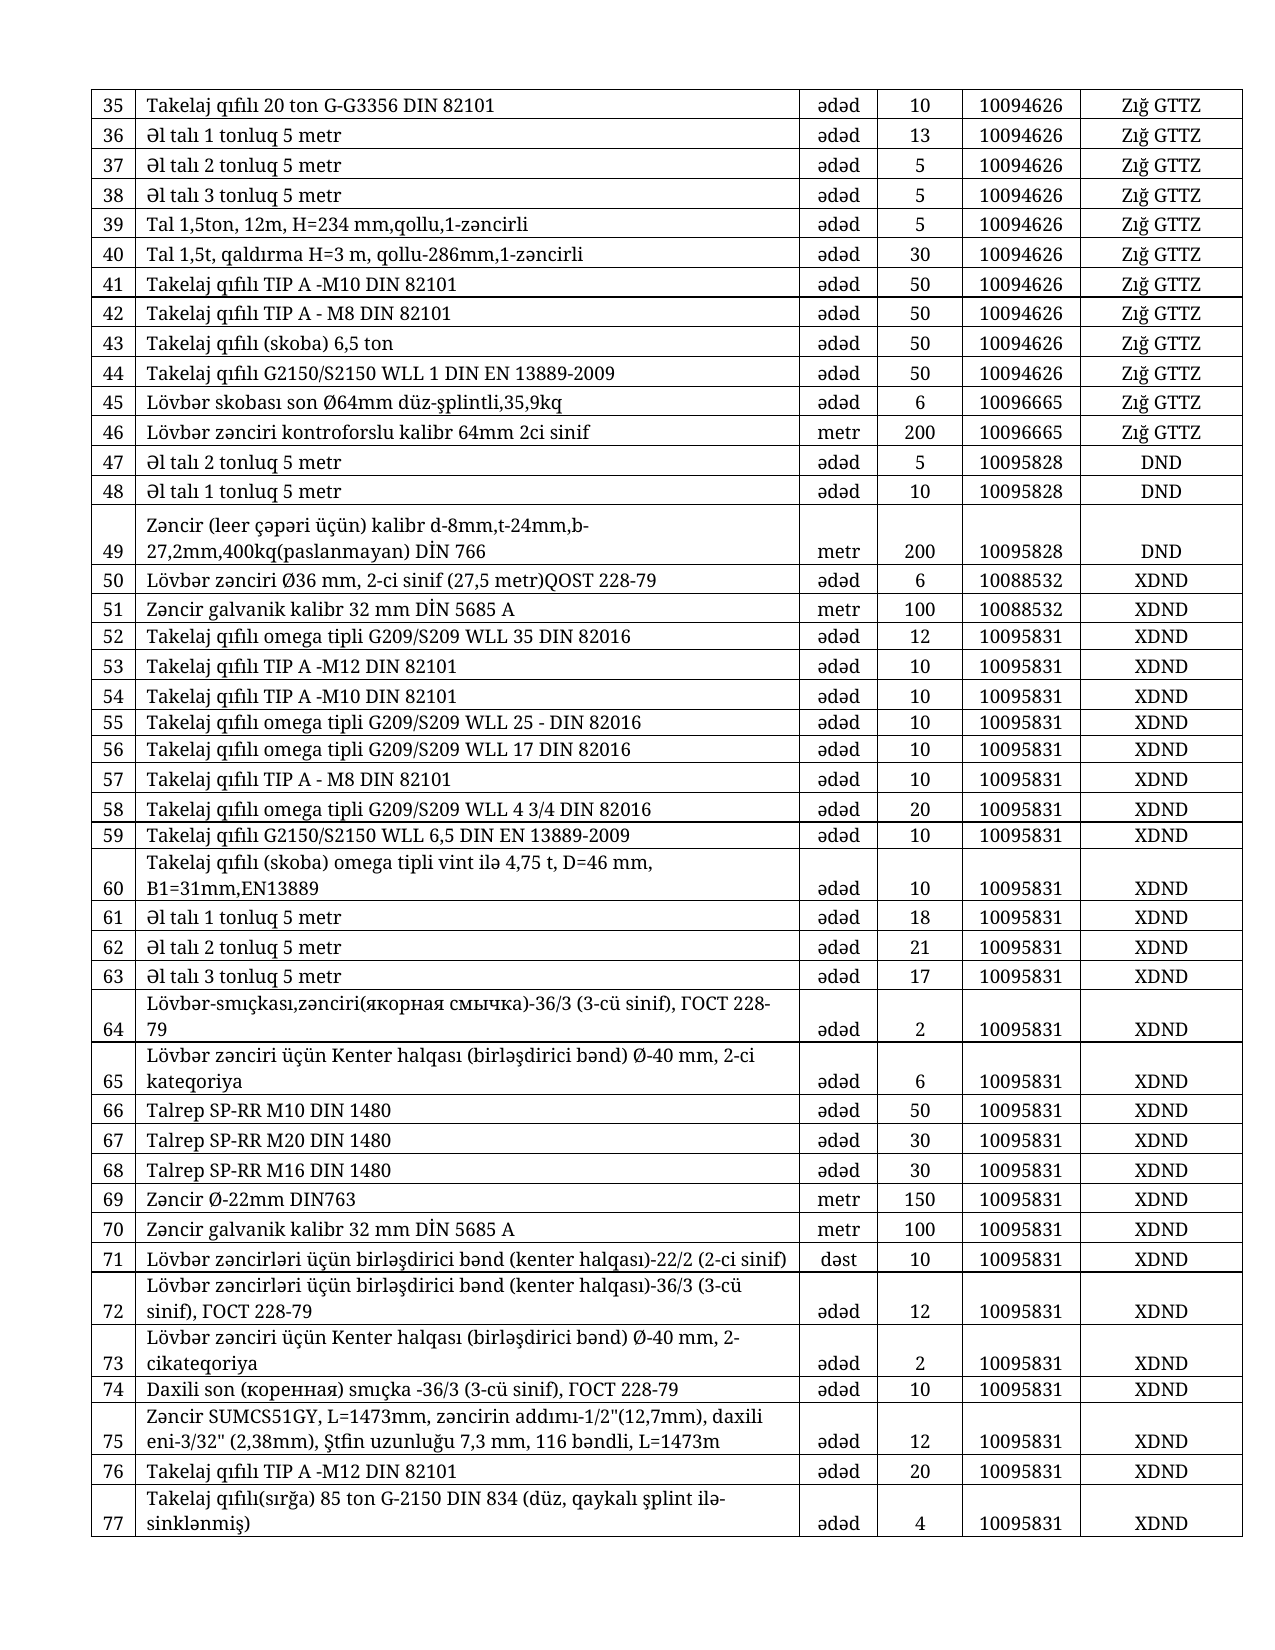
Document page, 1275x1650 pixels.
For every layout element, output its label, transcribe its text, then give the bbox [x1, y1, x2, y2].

table_cell 41 [92, 268, 135, 296]
table_cell XDND [1081, 650, 1242, 679]
table_cell XDND [1081, 1377, 1242, 1402]
table_cell Əl talı 1 tonluq 5 metr [136, 119, 799, 148]
table_cell XDND [1081, 623, 1242, 649]
table_cell 100 [878, 1213, 962, 1242]
table_cell 10095831 [963, 1403, 1080, 1454]
table_cell ədəd [800, 1403, 877, 1454]
table_cell 10095831 [963, 1213, 1080, 1242]
table_cell 10 [878, 710, 962, 735]
table_cell 10095831 [963, 1095, 1080, 1123]
table_cell ədəd [800, 209, 877, 237]
table_cell 10 [878, 736, 962, 762]
table_cell 10096665 [963, 416, 1080, 445]
table_cell 76 [92, 1455, 135, 1484]
table_cell Daxili son (коренная) smıçka -36/3 (3-cü sinif), ГОСТ 228-79 [136, 1377, 799, 1402]
table_cell 50 [878, 1095, 962, 1123]
table_cell metr [800, 1184, 877, 1212]
table_cell Əl talı 2 tonluq 5 metr [136, 446, 799, 474]
table_cell Takelaj qıfılı omega tipli G209/S209 WLL 35 DIN 82016 [136, 623, 799, 649]
table_cell 36 [92, 119, 135, 148]
table_cell Takelaj qıfılı(sırğa) 85 ton G-2150 DIN 834 (düz, qaykalı şplint ilə-sinklənmiş) [136, 1485, 799, 1536]
table_cell Əl talı 3 tonluq 5 metr [136, 179, 799, 207]
table_cell 150 [878, 1184, 962, 1212]
table_cell ədəd [800, 763, 877, 792]
table_cell 10095831 [963, 793, 1080, 821]
table_cell 67 [92, 1124, 135, 1153]
table_cell 51 [92, 594, 135, 622]
table_cell 10095831 [963, 1043, 1080, 1093]
table_cell metr [800, 416, 877, 445]
table_cell ədəd [800, 1485, 877, 1536]
table_cell 13 [878, 119, 962, 148]
table_cell 21 [878, 931, 962, 960]
table_cell 18 [878, 901, 962, 930]
table_cell 39 [92, 209, 135, 237]
table_cell 200 [878, 416, 962, 445]
table_cell 6 [878, 565, 962, 593]
table_cell 75 [92, 1403, 135, 1454]
table_cell ədəd [800, 119, 877, 148]
table_cell Zığ GTTZ [1081, 238, 1242, 267]
table_cell ədəd [800, 1455, 877, 1484]
table_cell Əl talı 1 tonluq 5 metr [136, 901, 799, 930]
table_cell XDND [1081, 565, 1242, 593]
table_cell 10 [878, 90, 962, 118]
table_cell Takelaj qıfılı omega tipli G209/S209 WLL 4 3/4 DIN 82016 [136, 793, 799, 821]
table_cell Lövbər zəncirləri üçün birləşdirici bənd (kenter halqası)-22/2 (2-ci sinif) [136, 1243, 799, 1271]
table_cell ədəd [800, 623, 877, 649]
table_cell 10088532 [963, 565, 1080, 593]
table_cell metr [800, 1213, 877, 1242]
table_cell Zığ GTTZ [1081, 387, 1242, 415]
table_cell 10095831 [963, 961, 1080, 989]
table_cell 10095828 [963, 505, 1080, 564]
table_cell Zəncir Ø-22mm DIN763 [136, 1184, 799, 1212]
table_cell 4 [878, 1485, 962, 1536]
table_cell 17 [878, 961, 962, 989]
table_cell Zığ GTTZ [1081, 209, 1242, 237]
table_cell Zığ GTTZ [1081, 90, 1242, 118]
table_cell 50 [92, 565, 135, 593]
table_cell 55 [92, 710, 135, 735]
table_cell Zığ GTTZ [1081, 149, 1242, 178]
table_cell 47 [92, 446, 135, 474]
table_cell 5 [878, 209, 962, 237]
table_cell Lövbər zənciri kontroforslu kalibr 64mm 2ci sinif [136, 416, 799, 445]
table_cell ədəd [800, 565, 877, 593]
table_cell 71 [92, 1243, 135, 1271]
table_cell 10088532 [963, 594, 1080, 622]
table_cell 10095831 [963, 990, 1080, 1041]
table_cell ədəd [800, 990, 877, 1041]
table_cell 10095831 [963, 1485, 1080, 1536]
table_cell 45 [92, 387, 135, 415]
table_cell 37 [92, 149, 135, 178]
table_cell 10095831 [963, 1124, 1080, 1153]
table_cell ədəd [800, 387, 877, 415]
table_cell XDND [1081, 1485, 1242, 1536]
table_cell Lövbər skobası son Ø64mm düz-şplintli,35,9kq [136, 387, 799, 415]
table_cell 10095831 [963, 849, 1080, 900]
table_cell XDND [1081, 1403, 1242, 1454]
table_cell 10095831 [963, 1154, 1080, 1183]
table_cell DND [1081, 446, 1242, 474]
table_cell 12 [878, 1273, 962, 1323]
table_cell XDND [1081, 1325, 1242, 1376]
table_cell ədəd [800, 1273, 877, 1323]
table_cell 50 [878, 327, 962, 356]
table_cell 10095831 [963, 763, 1080, 792]
table_cell Zığ GTTZ [1081, 119, 1242, 148]
table_cell ədəd [800, 357, 877, 386]
table_cell XDND [1081, 1184, 1242, 1212]
table_cell ədəd [800, 823, 877, 848]
table_cell 53 [92, 650, 135, 679]
table_cell Tal 1,5t, qaldırma H=3 m, qollu-286mm,1-zəncirli [136, 238, 799, 267]
table_cell ədəd [800, 90, 877, 118]
table_cell 10094626 [963, 90, 1080, 118]
table_cell 10 [878, 650, 962, 679]
table_cell 10094626 [963, 298, 1080, 326]
table_cell XDND [1081, 1455, 1242, 1484]
table_cell ədəd [800, 476, 877, 504]
table_cell ədəd [800, 1154, 877, 1183]
table_cell 10094626 [963, 357, 1080, 386]
table_cell Əl talı 2 tonluq 5 metr [136, 931, 799, 960]
table_cell Əl talı 3 tonluq 5 metr [136, 961, 799, 989]
table_cell Lövbər zənciri Ø36 mm, 2-ci sinif (27,5 metr)QOST 228-79 [136, 565, 799, 593]
table_cell 60 [92, 849, 135, 900]
table_cell 10095831 [963, 623, 1080, 649]
table_cell 59 [92, 823, 135, 848]
table_cell metr [800, 505, 877, 564]
table_cell 10095831 [963, 710, 1080, 735]
table_cell 10095831 [963, 1243, 1080, 1271]
table_cell Talrep SP-RR M20 DIN 1480 [136, 1124, 799, 1153]
table_cell 44 [92, 357, 135, 386]
table_cell 10095831 [963, 1184, 1080, 1212]
table_cell 68 [92, 1154, 135, 1183]
table_cell XDND [1081, 1213, 1242, 1242]
table_cell ədəd [800, 710, 877, 735]
table_cell Zəncir (leer çəpəri üçün) kalibr d-8mm,t-24mm,b-27,2mm,400kq(paslanmayan) DİN 766 [136, 505, 799, 564]
table_cell Talrep SP-RR M16 DIN 1480 [136, 1154, 799, 1183]
table_cell DND [1081, 476, 1242, 504]
table_cell 61 [92, 901, 135, 930]
table_cell ədəd [800, 1377, 877, 1402]
table_cell XDND [1081, 901, 1242, 930]
table_cell 10094626 [963, 327, 1080, 356]
table_cell XDND [1081, 1043, 1242, 1093]
table_cell 63 [92, 961, 135, 989]
table_cell Lövbər-smıçkası,zənciri(якорная смычка)-36/3 (3-cü sinif), ГОСТ 228-79 [136, 990, 799, 1041]
table_cell Zığ GTTZ [1081, 298, 1242, 326]
table_cell Zığ GTTZ [1081, 416, 1242, 445]
table_cell 10095831 [963, 650, 1080, 679]
table_cell 10 [878, 823, 962, 848]
table_cell 20 [878, 1455, 962, 1484]
table_cell ədəd [800, 961, 877, 989]
table_cell 64 [92, 990, 135, 1041]
table_cell ədəd [800, 327, 877, 356]
table_cell 74 [92, 1377, 135, 1402]
table_cell 42 [92, 298, 135, 326]
table_cell XDND [1081, 594, 1242, 622]
table_cell XDND [1081, 1095, 1242, 1123]
table_cell 10095828 [963, 476, 1080, 504]
table_cell metr [800, 594, 877, 622]
table_cell 30 [878, 1154, 962, 1183]
table_cell XDND [1081, 1243, 1242, 1271]
table_cell 52 [92, 623, 135, 649]
table_cell 12 [878, 1403, 962, 1454]
table_cell 10094626 [963, 119, 1080, 148]
table_cell 12 [878, 623, 962, 649]
table_cell Zığ GTTZ [1081, 327, 1242, 356]
table_cell Talrep SP-RR M10 DIN 1480 [136, 1095, 799, 1123]
table_cell XDND [1081, 931, 1242, 960]
table_cell 69 [92, 1184, 135, 1212]
table_cell Takelaj qıfılı TIP A -М12 DIN 82101 [136, 650, 799, 679]
table_cell XDND [1081, 823, 1242, 848]
table_cell XDND [1081, 680, 1242, 708]
table_cell 57 [92, 763, 135, 792]
table_cell 10095831 [963, 1455, 1080, 1484]
table_cell 49 [92, 505, 135, 564]
table_cell Zığ GTTZ [1081, 179, 1242, 207]
table_cell 2 [878, 990, 962, 1041]
table_cell ədəd [800, 149, 877, 178]
table_cell Takelaj qıfılı G2150/S2150 WLL 1 DIN EN 13889-2009 [136, 357, 799, 386]
table_cell Əl talı 1 tonluq 5 metr [136, 476, 799, 504]
table_cell 10 [878, 476, 962, 504]
table_cell 46 [92, 416, 135, 445]
table_cell 10094626 [963, 179, 1080, 207]
table_cell 50 [878, 268, 962, 296]
table_cell ədəd [800, 298, 877, 326]
table_cell Takelaj qıfılı (skoba) 6,5 ton [136, 327, 799, 356]
table_cell 30 [878, 238, 962, 267]
table_cell Takelaj qıfılı (skoba) omega tipli vint ilə 4,75 t, D=46 mm, B1=31mm,EN13889 [136, 849, 799, 900]
table_cell 10 [878, 1377, 962, 1402]
table_cell 65 [92, 1043, 135, 1093]
table_cell 77 [92, 1485, 135, 1536]
table_cell 5 [878, 179, 962, 207]
table_cell ədəd [800, 1043, 877, 1093]
table_cell 100 [878, 594, 962, 622]
table_cell Lövbər zənciri üçün Kenter halqası (birləşdirici bənd) Ø-40 mm, 2-cikateqoriya [136, 1325, 799, 1376]
table_cell Lövbər zənciri üçün Kenter halqası (birləşdirici bənd) Ø-40 mm, 2-ci kateqoriya [136, 1043, 799, 1093]
table_cell Takelaj qıfılı G2150/S2150 WLL 6,5 DIN EN 13889-2009 [136, 823, 799, 848]
table_cell ədəd [800, 680, 877, 708]
table_cell 56 [92, 736, 135, 762]
table_cell 62 [92, 931, 135, 960]
table_cell 73 [92, 1325, 135, 1376]
table_cell Zığ GTTZ [1081, 268, 1242, 296]
table_cell 10 [878, 1243, 962, 1271]
table_cell Zığ GTTZ [1081, 357, 1242, 386]
table_cell XDND [1081, 961, 1242, 989]
table_cell ədəd [800, 446, 877, 474]
table_cell Zəncir galvanik kalibr 32 mm DİN 5685 A [136, 1213, 799, 1242]
table_cell 5 [878, 446, 962, 474]
table_cell XDND [1081, 849, 1242, 900]
table_cell 10095831 [963, 823, 1080, 848]
table_cell 58 [92, 793, 135, 821]
table_cell 70 [92, 1213, 135, 1242]
table_cell XDND [1081, 1124, 1242, 1153]
table_cell 43 [92, 327, 135, 356]
table_cell 10095831 [963, 1325, 1080, 1376]
table_cell dəst [800, 1243, 877, 1271]
table_cell Tal 1,5ton, 12m, H=234 mm,qollu,1-zəncirli [136, 209, 799, 237]
table_cell 10095831 [963, 736, 1080, 762]
table_cell ədəd [800, 1325, 877, 1376]
table_cell 30 [878, 1124, 962, 1153]
table_cell 10 [878, 849, 962, 900]
table_cell ədəd [800, 1124, 877, 1153]
table_cell 10094626 [963, 268, 1080, 296]
table_cell XDND [1081, 710, 1242, 735]
table_cell XDND [1081, 990, 1242, 1041]
table_cell Zəncir SUMCS51GY, L=1473mm, zəncirin addımı-1/2"(12,7mm), daxili eni-3/32" (2,38mm), Ştfin uzunluğu 7,3 mm, 116 bəndli, L=1473m [136, 1403, 799, 1454]
table_cell 72 [92, 1273, 135, 1323]
table_cell 10095831 [963, 680, 1080, 708]
table_cell ədəd [800, 849, 877, 900]
table_cell 200 [878, 505, 962, 564]
table_cell Əl talı 2 tonluq 5 metr [136, 149, 799, 178]
table_cell 10094626 [963, 238, 1080, 267]
table_cell ədəd [800, 650, 877, 679]
table_cell ədəd [800, 268, 877, 296]
table_cell 10094626 [963, 149, 1080, 178]
table_cell XDND [1081, 736, 1242, 762]
table_cell Takelaj qıfılı TIP A - М8 DIN 82101 [136, 763, 799, 792]
table_cell 40 [92, 238, 135, 267]
table_cell XDND [1081, 1273, 1242, 1323]
table_cell 54 [92, 680, 135, 708]
table_cell ədəd [800, 931, 877, 960]
table_cell 20 [878, 793, 962, 821]
table_cell XDND [1081, 1154, 1242, 1183]
table_cell 50 [878, 298, 962, 326]
table_cell ədəd [800, 238, 877, 267]
table_cell 10095831 [963, 931, 1080, 960]
table_cell 35 [92, 90, 135, 118]
table_cell Zəncir galvanik kalibr 32 mm DİN 5685 A [136, 594, 799, 622]
table_cell ədəd [800, 736, 877, 762]
table_cell ədəd [800, 901, 877, 930]
table_cell 48 [92, 476, 135, 504]
table_cell 50 [878, 357, 962, 386]
table_cell 6 [878, 1043, 962, 1093]
table_cell 10 [878, 763, 962, 792]
table_cell DND [1081, 505, 1242, 564]
table_cell 10095831 [963, 1377, 1080, 1402]
table_cell 10096665 [963, 387, 1080, 415]
table_cell 5 [878, 149, 962, 178]
table_cell 10094626 [963, 209, 1080, 237]
table_cell 38 [92, 179, 135, 207]
table_cell XDND [1081, 793, 1242, 821]
table_cell Takelaj qıfılı TIP A -М12 DIN 82101 [136, 1455, 799, 1484]
table_cell 66 [92, 1095, 135, 1123]
table_cell 10095831 [963, 1273, 1080, 1323]
table_cell Takelaj qıfılı omega tipli G209/S209 WLL 25 - DIN 82016 [136, 710, 799, 735]
table_cell Lövbər zəncirləri üçün birləşdirici bənd (kenter halqası)-36/3 (3-cü sinif), ГОСТ 228-79 [136, 1273, 799, 1323]
table_cell Takelaj qıfılı omega tipli G209/S209 WLL 17 DIN 82016 [136, 736, 799, 762]
table_cell ədəd [800, 793, 877, 821]
table_cell 10095828 [963, 446, 1080, 474]
table_cell ədəd [800, 179, 877, 207]
table_cell Takelaj qıfılı TIP A -М10 DIN 82101 [136, 680, 799, 708]
table_cell ədəd [800, 1095, 877, 1123]
table_cell XDND [1081, 763, 1242, 792]
table_cell Takelaj qıfılı TIP A - М8 DIN 82101 [136, 298, 799, 326]
table_cell 6 [878, 387, 962, 415]
table_cell 2 [878, 1325, 962, 1376]
table_cell Takelaj qıfılı 20 ton G-G3356 DIN 82101 [136, 90, 799, 118]
table_cell Takelaj qıfılı TIP A -М10 DIN 82101 [136, 268, 799, 296]
table_cell 10095831 [963, 901, 1080, 930]
table_cell 10 [878, 680, 962, 708]
